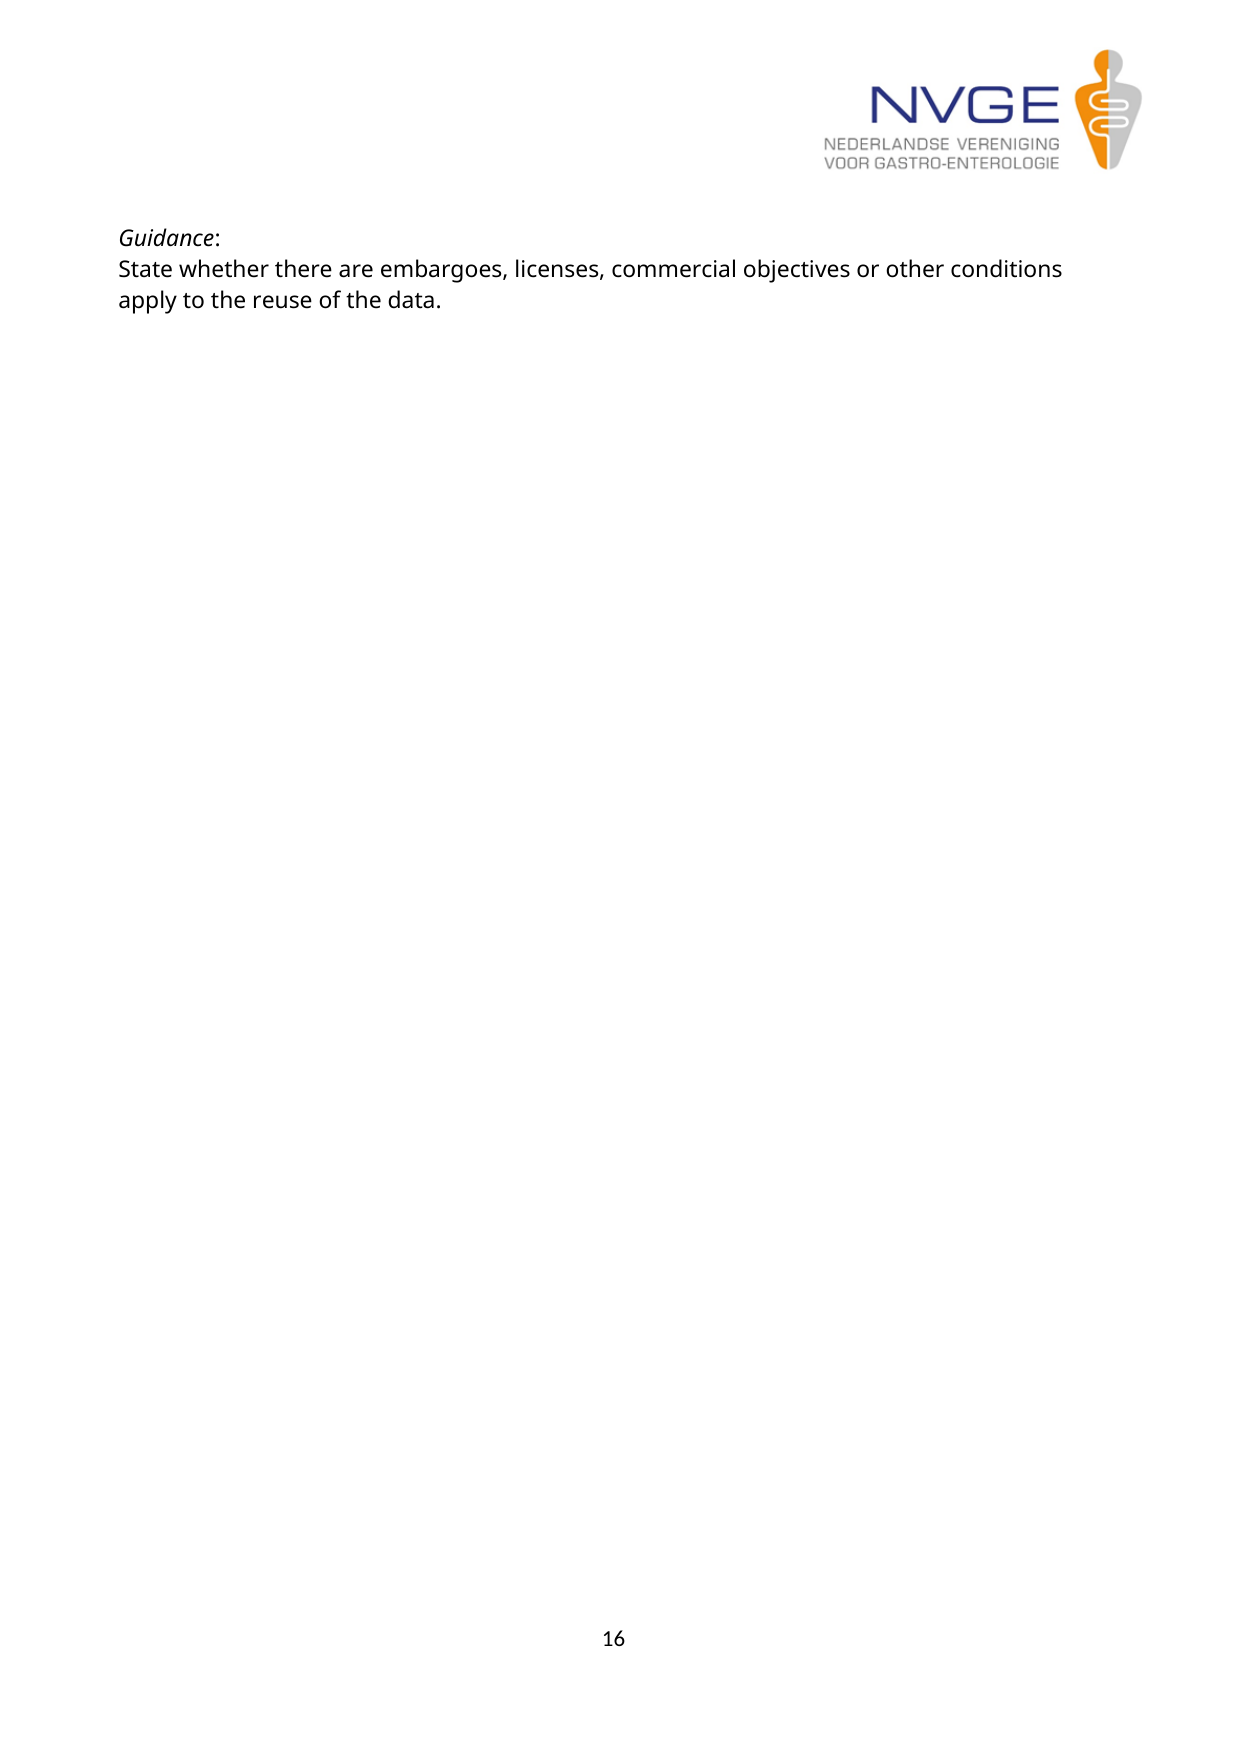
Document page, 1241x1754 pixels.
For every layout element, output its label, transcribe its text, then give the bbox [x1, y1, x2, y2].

text Guidance: [118, 222, 1108, 253]
text State whether there are embargoes, licenses, commercial objectives or other conditions apply to the reuse of the data. [118, 253, 1108, 315]
picture [818, 47, 1147, 179]
